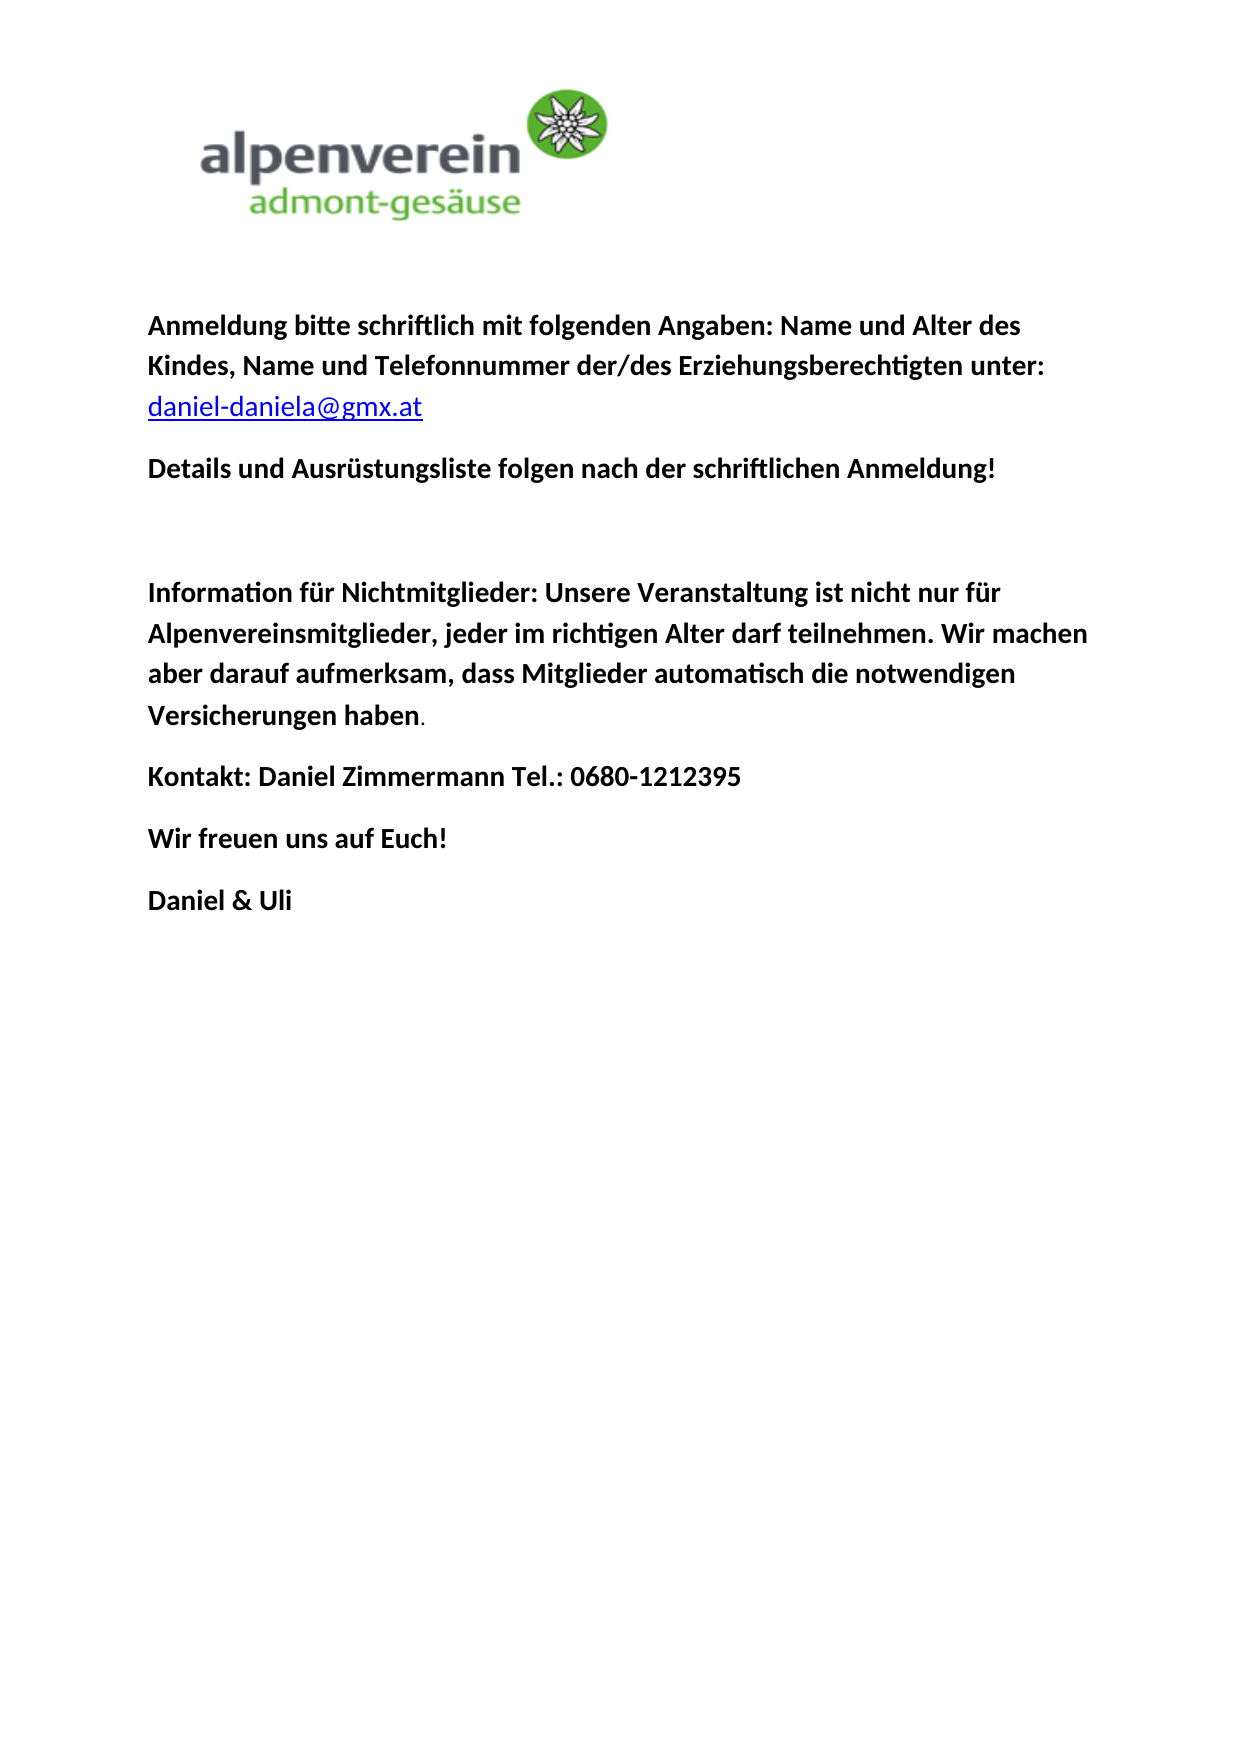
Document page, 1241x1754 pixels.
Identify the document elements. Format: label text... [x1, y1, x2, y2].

text Details und Ausrüstungsliste folgen nach der schriftlichen Anmeldung! [148, 450, 1093, 486]
text Anmeldung bitte schriftlich mit folgenden Angaben: Name und Alter des Kindes, Name und Telefonnummer der/des Erziehungsberechtigten unter: daniel-daniela@gmx.at [148, 307, 1093, 424]
text Kontakt: Daniel Zimmermann Tel.: 0680-1212395 [148, 758, 1093, 794]
text Daniel & Uli [148, 882, 1093, 917]
text Wir freuen uns auf Euch! [148, 820, 1093, 856]
text Information für Nichtmitglieder: Unsere Veranstaltung ist nicht nur für Alpenvereinsmitglieder, jeder im richtigen Alter darf teilnehmen. Wir machen aber darauf aufmerksam, dass Mitglieder automatisch die notwendigen Versicherungen haben. [148, 574, 1093, 732]
picture [147, 73, 627, 245]
